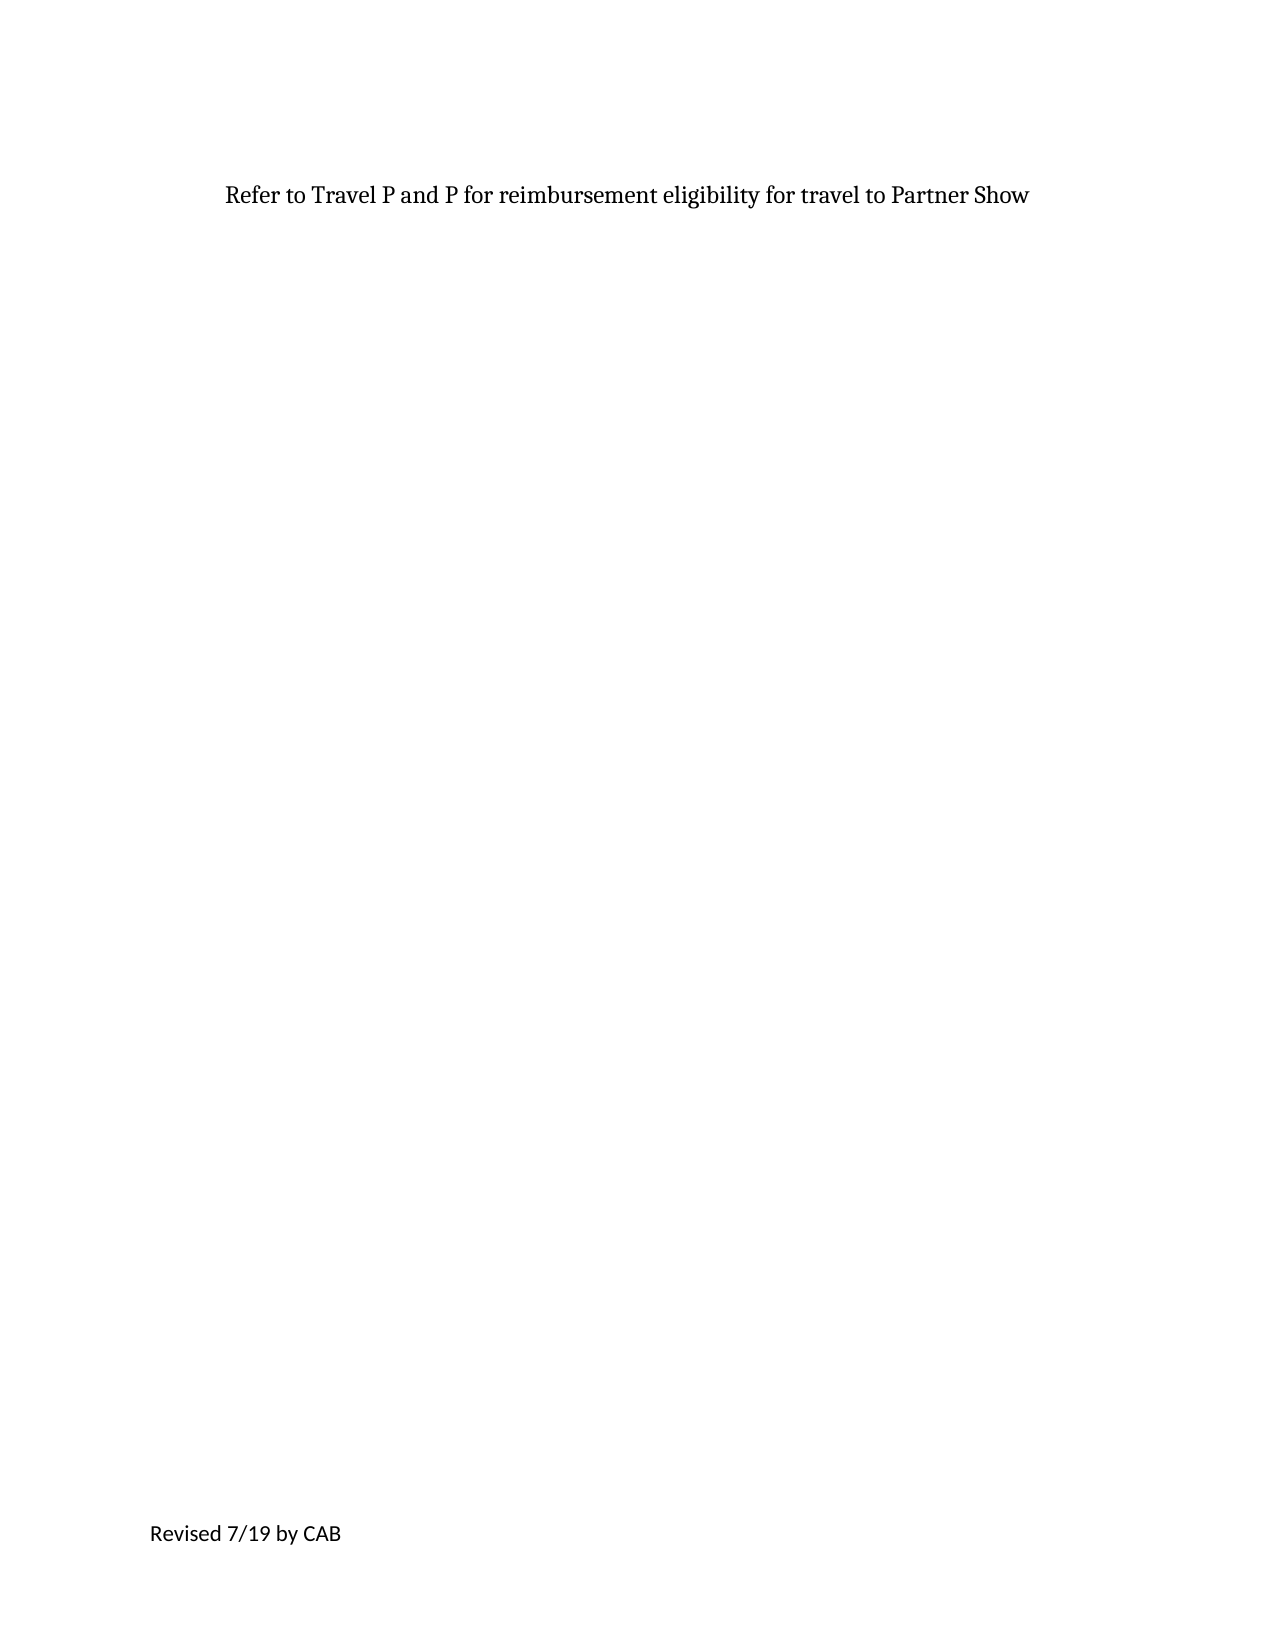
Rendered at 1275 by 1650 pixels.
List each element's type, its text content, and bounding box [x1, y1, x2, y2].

text Refer to Travel P and P for reimbursement eligibility for travel to Partner Show [225, 181, 1125, 210]
